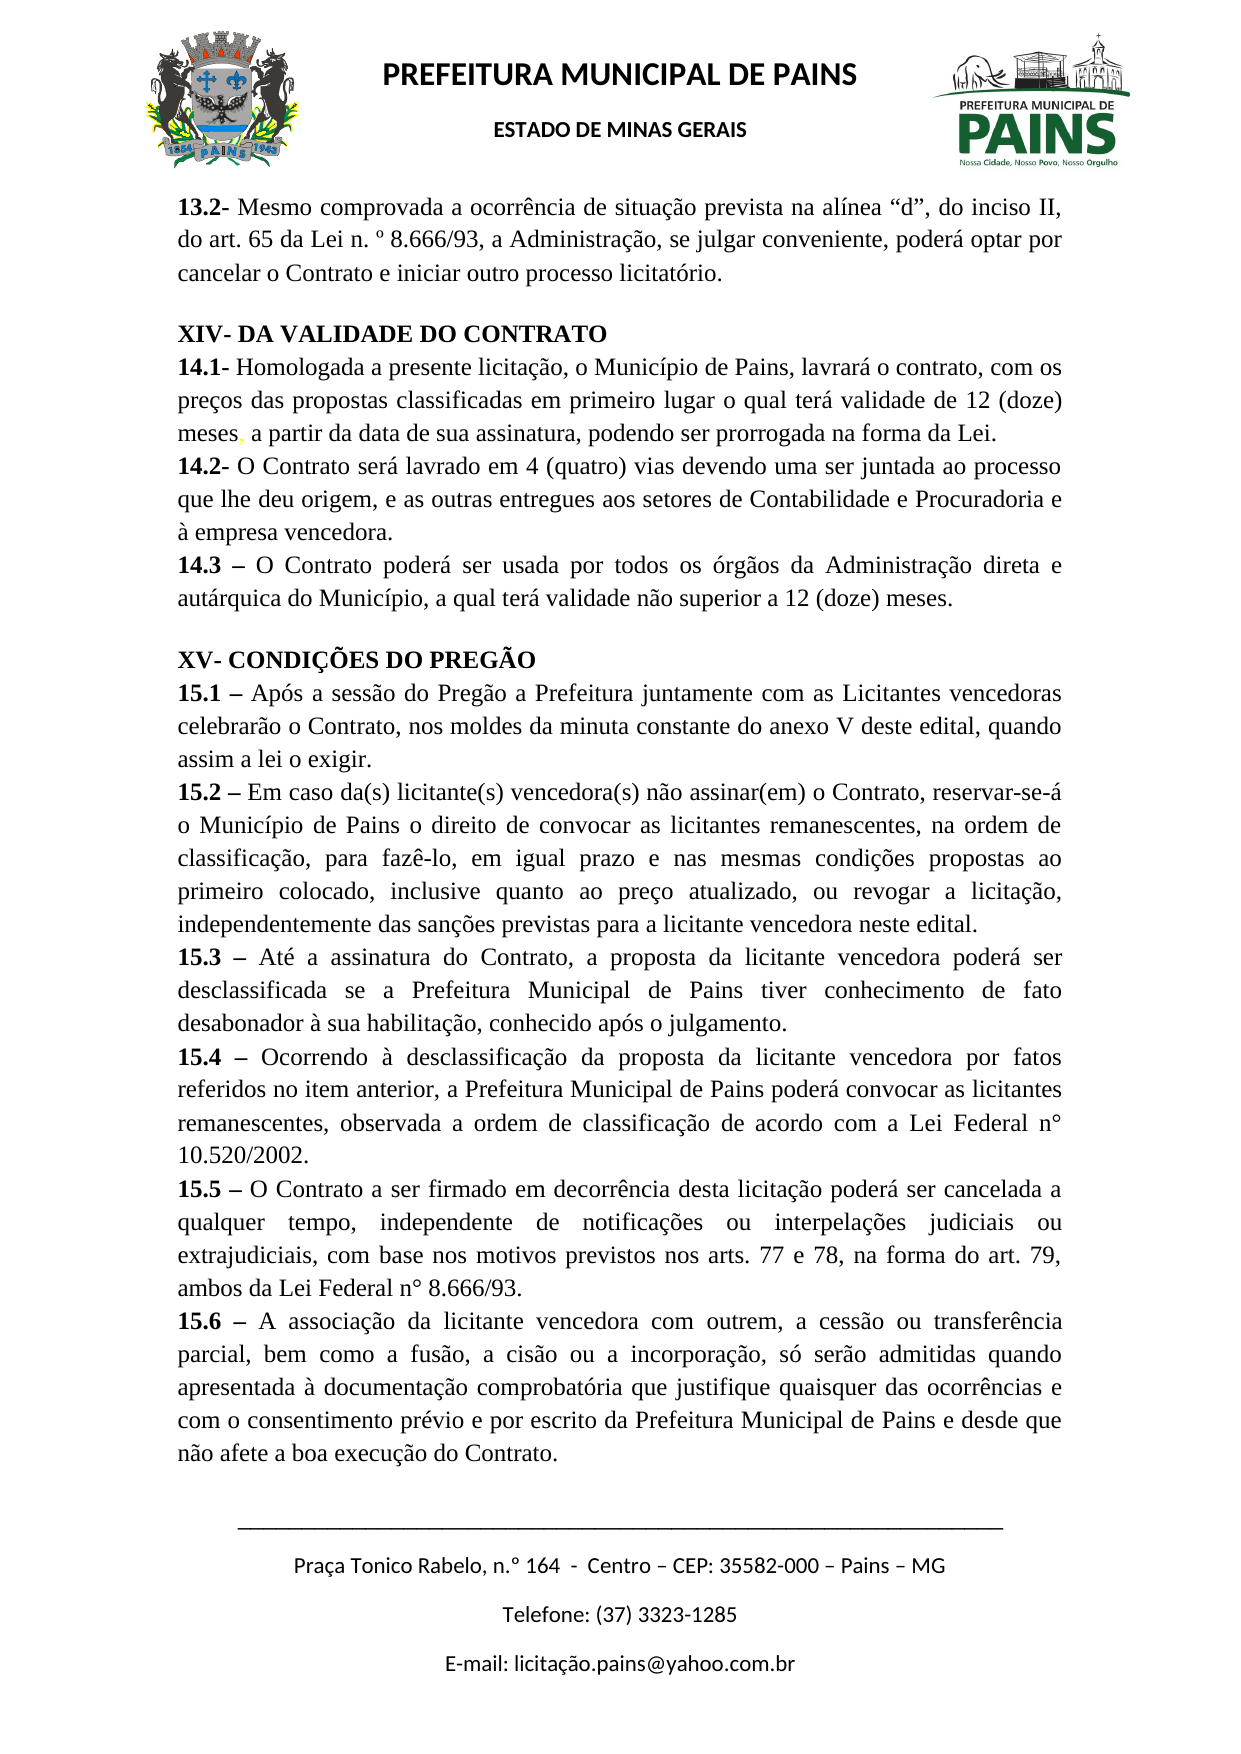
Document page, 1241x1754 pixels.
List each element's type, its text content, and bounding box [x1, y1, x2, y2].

text XIV- DA VALIDADE DO CONTRATO [177, 319, 1063, 348]
text 15.5 – O Contrato a ser firmado em decorrência desta licitação poderá ser cancelada a qualquer tempo, independente de notificações ou interpelações judiciais ou extrajudiciais, com base nos motivos previstos nos arts. 77 e 78, na forma do art. 79, ambos da Lei Federal n° 8.666/93. [177, 1174, 1063, 1301]
text 14.1- Homologada a presente licitação, o Município de Pains, lavrará o contrato, com os preços das propostas classificadas em primeiro lugar o qual terá validade de 12 (doze) meses, a partir da data de sua assinatura, podendo ser prorrogada na forma da Lei. [177, 352, 1063, 447]
text 14.3 – O Contrato poderá ser usada por todos os órgãos da Administração direta e autárquica do Município, a qual terá validade não superior a 12 (doze) meses. [177, 551, 1063, 612]
picture [929, 28, 1143, 176]
text 13.2- Mesmo comprovada a ocorrência de situação prevista na alínea “d”, do inciso II, do art. 65 da Lei n. º 8.666/93, a Administração, se julgar conveniente, poderá optar por cancelar o Contrato e iniciar outro processo licitatório. [177, 192, 1063, 286]
text 15.4 – Ocorrendo à desclassificação da proposta da licitante vencedora por fatos referidos no item anterior, a Prefeitura Municipal de Pains poderá convocar as licitantes remanescentes, observada a ordem de classificação de acordo com a Lei Federal n° 10.520/2002. [177, 1042, 1063, 1169]
text 15.1 – Após a sessão do Pregão a Prefeitura juntamente com as Licitantes vencedoras celebrarão o Contrato, nos moldes da minuta constante do anexo V deste edital, quando assim a lei o exigir. [177, 678, 1063, 773]
text 14.2- O Contrato será lavrado em 4 (quatro) vias devendo uma ser juntada ao processo que lhe deu origem, e as outras entregues aos setores de Contabilidade e Procuradoria e à empresa vencedora. [177, 451, 1063, 546]
text 15.2 – Em caso da(s) licitante(s) vencedora(s) não assinar(em) o Contrato, reservar-se-á o Município de Pains o direito de convocar as licitantes remanescentes, na ordem de classificação, para fazê-lo, em igual prazo e nas mesmas condições propostas ao primeiro colocado, inclusive quanto ao preço atualizado, ou revogar a licitação, independentemente das sanções previstas para a licitante vencedora neste edital. [177, 777, 1063, 938]
text 15.6 – A associação da licitante vencedora com outrem, a cessão ou transferência parcial, bem como a fusão, a cisão ou a incorporação, só serão admitidas quando apresentada à documentação comprobatória que justifique quaisquer das ocorrências e com o consentimento prévio e por escrito da Prefeitura Municipal de Pains e desde que não afete a boa execução do Contrato. [177, 1306, 1063, 1467]
text XV- CONDIÇÕES DO PREGÃO [177, 645, 1063, 674]
text 15.3 – Até a assinatura do Contrato, a proposta da licitante vencedora poderá ser desclassificada se a Prefeitura Municipal de Pains tiver conhecimento de fato desabonador à sua habilitação, conhecido após o julgamento. [177, 942, 1063, 1037]
